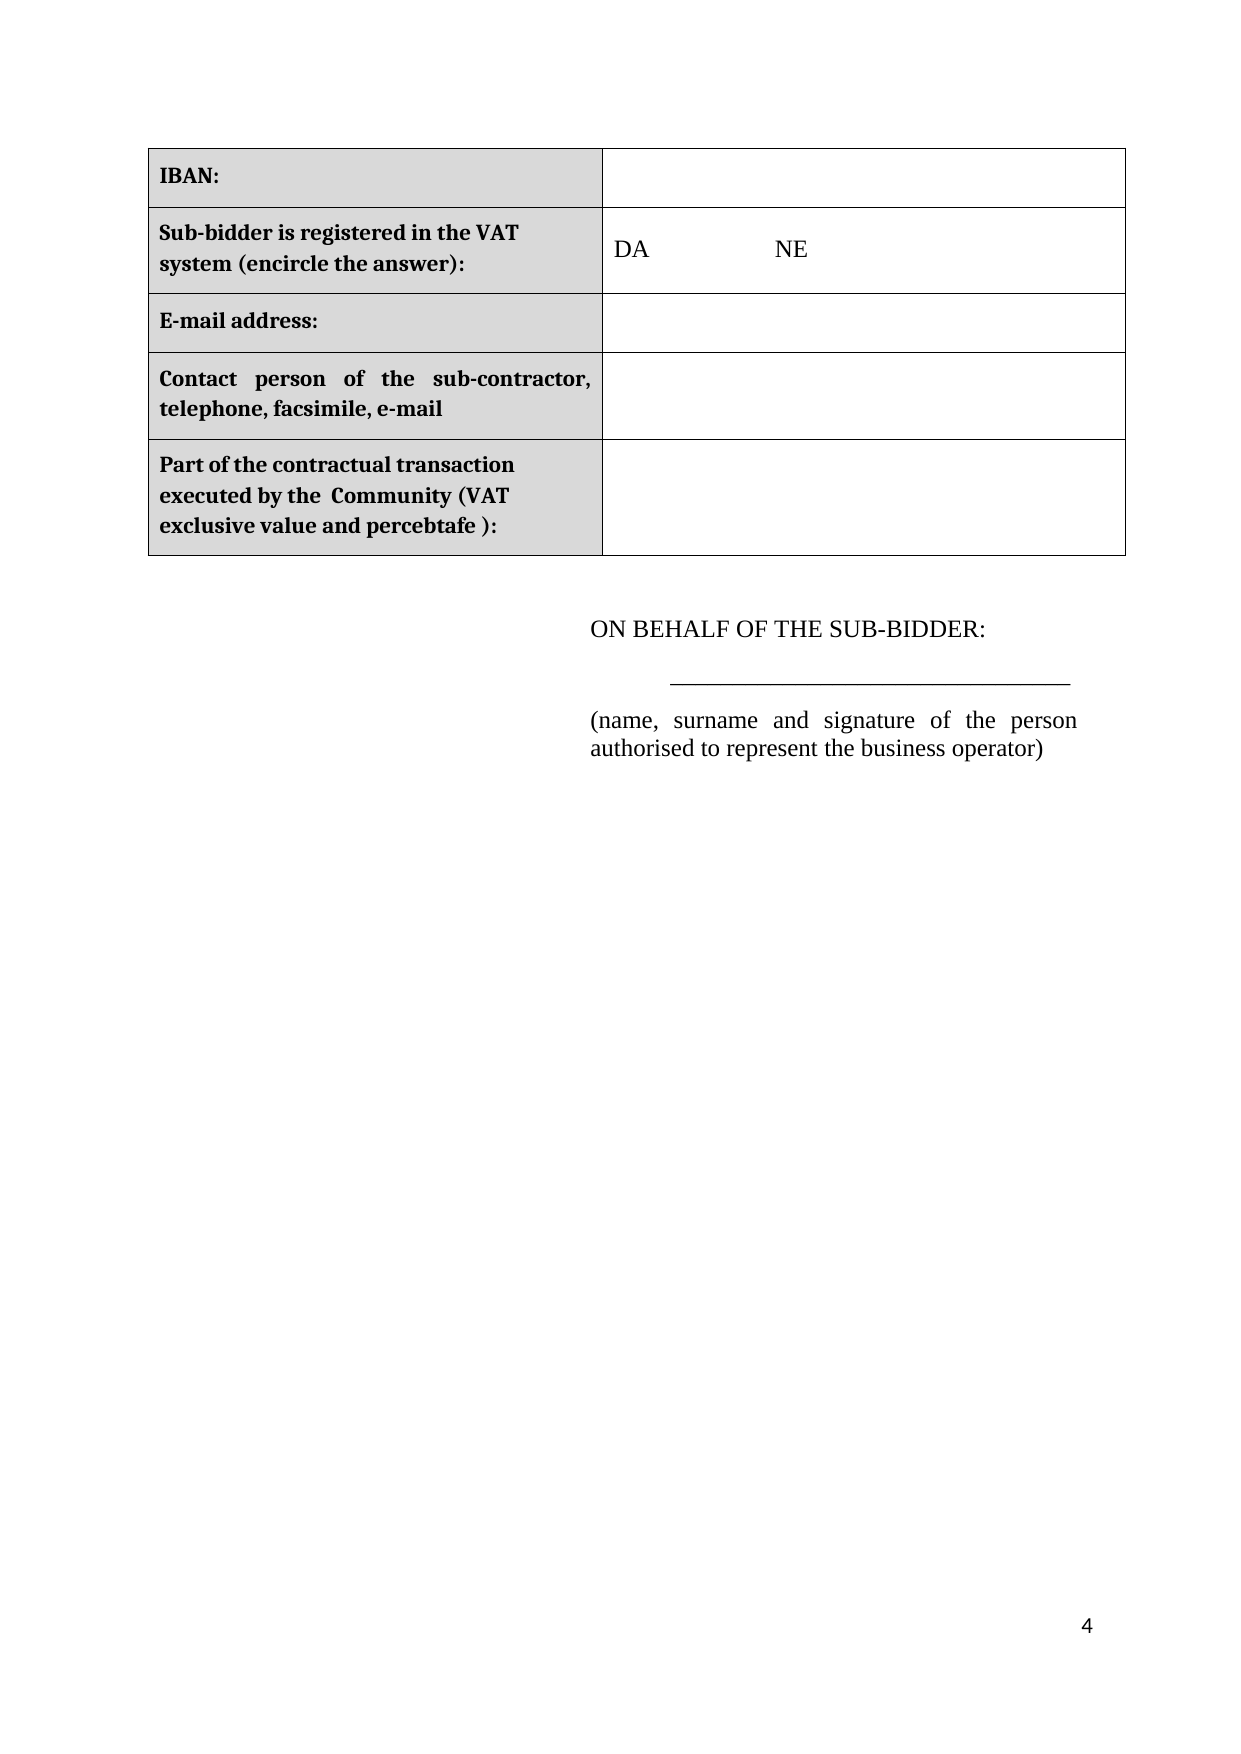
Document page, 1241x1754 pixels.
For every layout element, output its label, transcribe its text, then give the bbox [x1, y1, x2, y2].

table_cell DA NE [603, 208, 1125, 293]
table_cell E-mail address: [149, 294, 602, 352]
table_cell Part of the contractual transaction executed by the Community (VAT exclusive value and percebtafe ): [149, 440, 602, 555]
table_cell [603, 440, 1125, 555]
table_cell [603, 294, 1125, 352]
table_cell Sub-bidder is registered in the VAT system (encircle the answer): [149, 208, 602, 293]
table_cell IBAN: [149, 149, 602, 207]
text ________________________________ [148, 659, 1093, 688]
table_cell Contact person of the sub-contractor, telephone, facsimile, e-mail [149, 353, 602, 439]
table_cell [603, 353, 1125, 439]
text (name, surname and signature of the person authorised to represent the business operator) [148, 705, 1093, 762]
text ON BEHALF OF THE SUB-BIDDER: [148, 614, 1093, 642]
table_cell [603, 149, 1125, 207]
